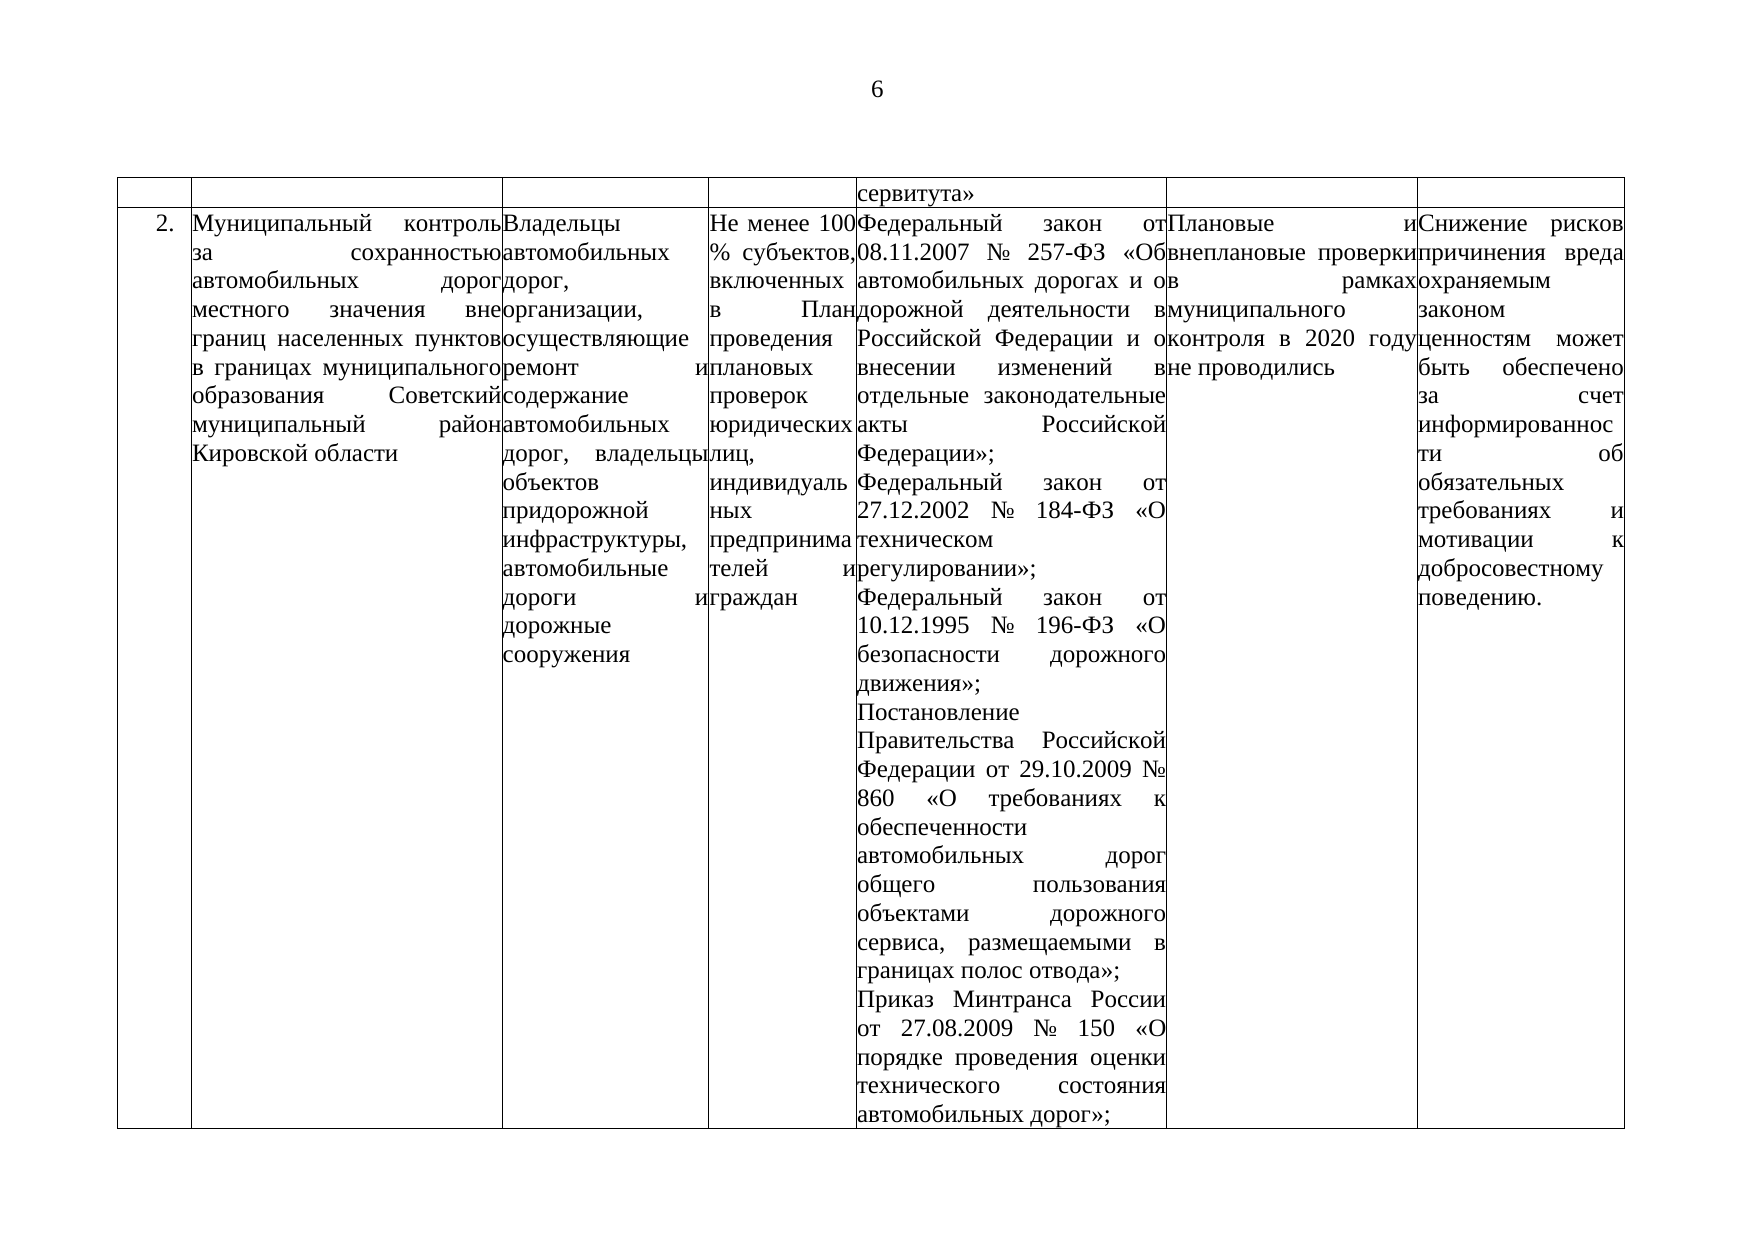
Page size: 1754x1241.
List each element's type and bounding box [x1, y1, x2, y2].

table_cell [857, 438, 1166, 1128]
table_cell [118, 208, 191, 1128]
table_cell [118, 178, 191, 207]
table_cell [503, 208, 708, 1128]
table_cell [192, 208, 502, 1128]
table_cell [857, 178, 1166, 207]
table_cell [503, 178, 708, 207]
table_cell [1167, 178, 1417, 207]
table_cell [1418, 178, 1624, 207]
table_cell [709, 208, 856, 1128]
table_cell [1167, 208, 1417, 1128]
table_cell [192, 178, 502, 207]
table_cell [709, 178, 856, 207]
table_cell [1418, 208, 1624, 1128]
